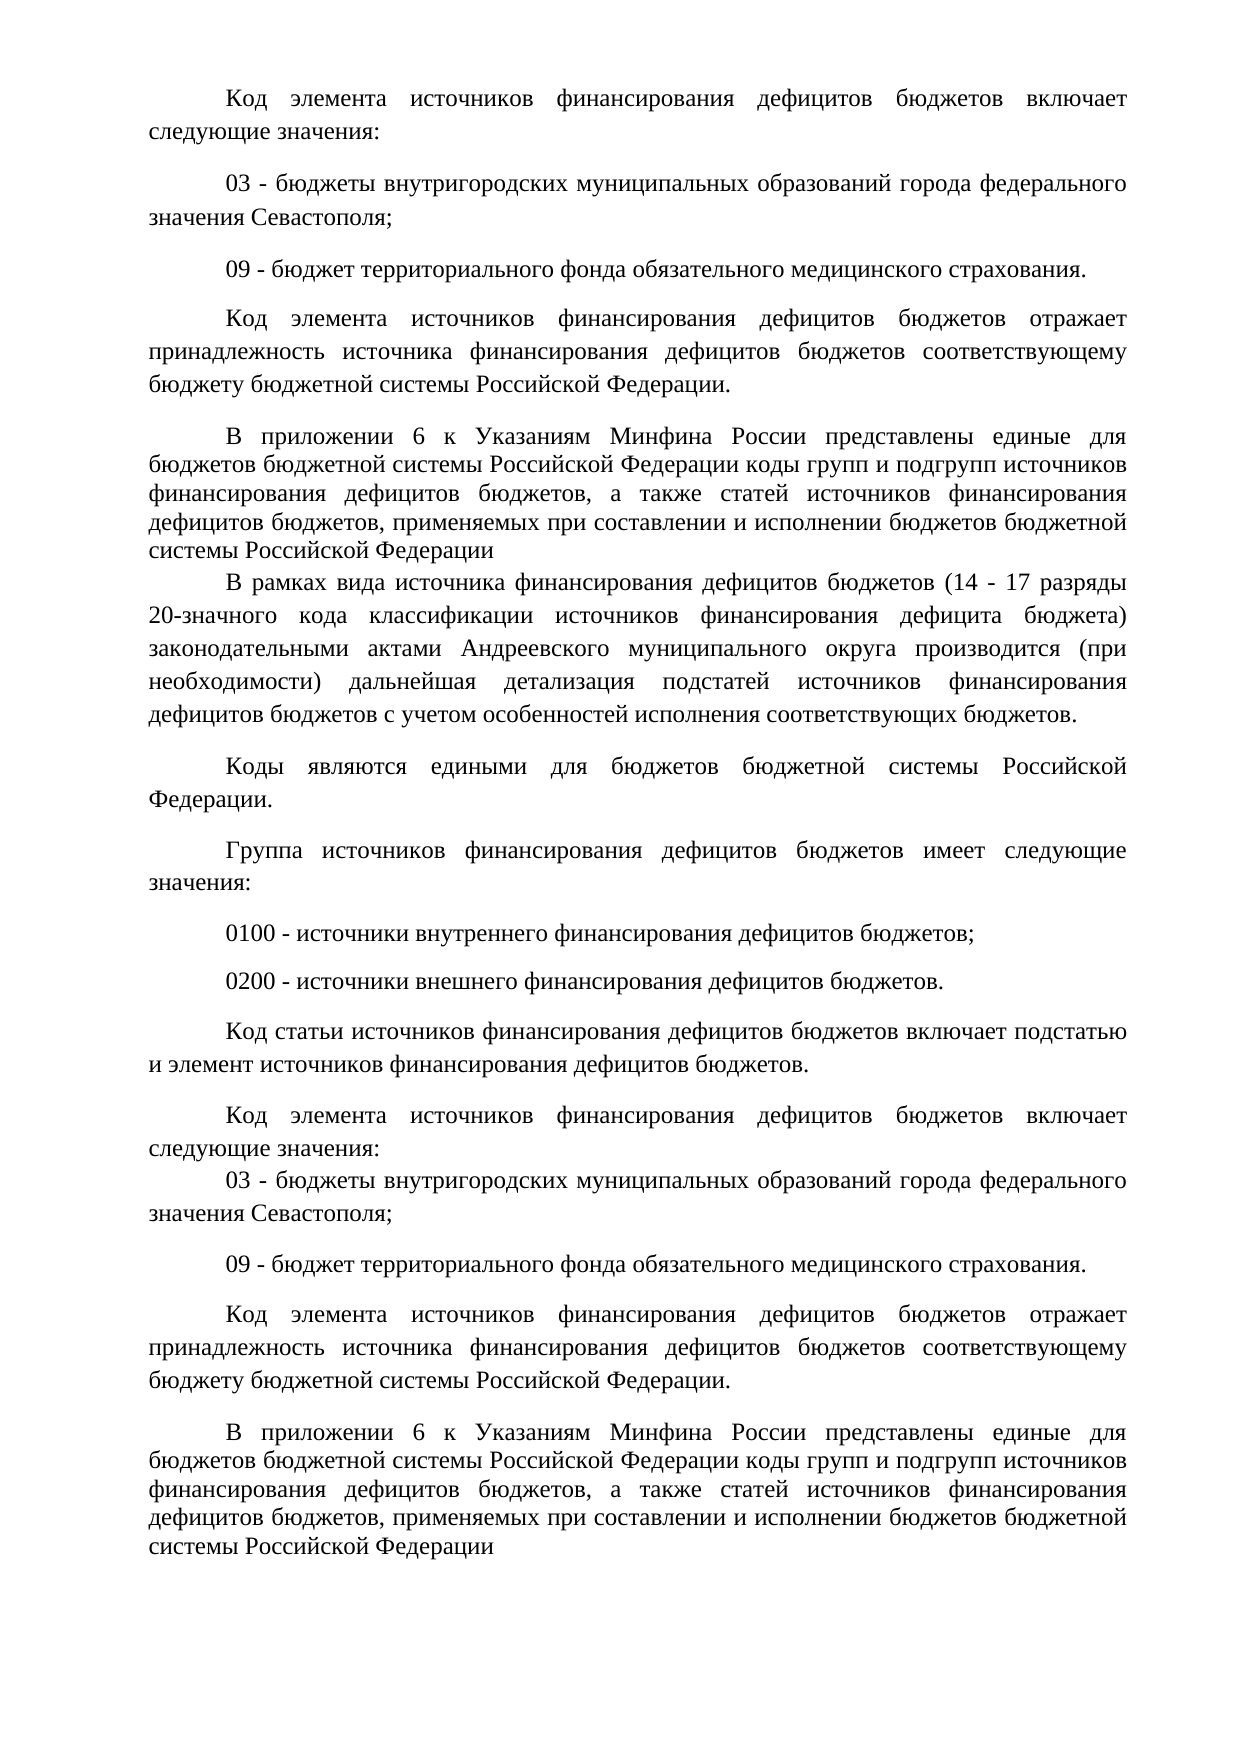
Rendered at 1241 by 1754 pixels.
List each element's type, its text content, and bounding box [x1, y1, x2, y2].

text В рамках вида источника финансирования дефицитов бюджетов (14 - 17 разряды 20-значного кода классификации источников финансирования дефицита бюджета) законодательными актами Андреевского муниципального округа производится (при необходимости) дальнейшая детализация подстатей источников финансирования дефицитов бюджетов с учетом особенностей исполнения соответствующих бюджетов. [148, 564, 1128, 729]
text Код элемента источников финансирования дефицитов бюджетов включает следующие значения: [148, 80, 1128, 146]
text 0100 - источники внутреннего финансирования дефицитов бюджетов; [148, 921, 1167, 946]
text Код элемента источников финансирования дефицитов бюджетов включает следующие значения: [148, 1098, 1128, 1163]
text 09 - бюджет территориального фонда обязательного медицинского страхования. [148, 1253, 1167, 1278]
text Код статьи источников финансирования дефицитов бюджетов включает подстатью и элемент источников финансирования дефицитов бюджетов. [148, 1013, 1128, 1079]
text Коды являются едиными для бюджетов бюджетной системы Российской Федерации. [148, 748, 1128, 813]
text 03 - бюджеты внутригородских муниципальных образований города федерального значения Севастополя; [148, 1163, 1128, 1228]
text 0200 - источники внешнего финансирования дефицитов бюджетов. [148, 970, 1167, 995]
text В приложении 6 к Указаниям Минфина России представлены единые для бюджетов бюджетной системы Российской Федерации коды групп и подгрупп источников финансирования дефицитов бюджетов, а также статей источников финансирования дефицитов бюджетов, применяемых при составлении и исполнении бюджетов бюджетной системы Российской Федерации [148, 422, 1128, 564]
text 03 - бюджеты внутригородских муниципальных образований города федерального значения Севастополя; [148, 164, 1128, 232]
text В приложении 6 к Указаниям Минфина России представлены единые для бюджетов бюджетной системы Российской Федерации коды групп и подгрупп источников финансирования дефицитов бюджетов, а также статей источников финансирования дефицитов бюджетов, применяемых при составлении и исполнении бюджетов бюджетной системы Российской Федерации [148, 1417, 1128, 1560]
text 09 - бюджет территориального фонда обязательного медицинского страхования. [148, 257, 1167, 282]
text Группа источников финансирования дефицитов бюджетов имеет следующие значения: [148, 833, 1128, 897]
text Код элемента источников финансирования дефицитов бюджетов отражает принадлежность источника финансирования дефицитов бюджетов соответствующему бюджету бюджетной системы Российской Федерации. [148, 300, 1128, 399]
text Код элемента источников финансирования дефицитов бюджетов отражает принадлежность источника финансирования дефицитов бюджетов соответствующему бюджету бюджетной системы Российской Федерации. [148, 1296, 1128, 1395]
